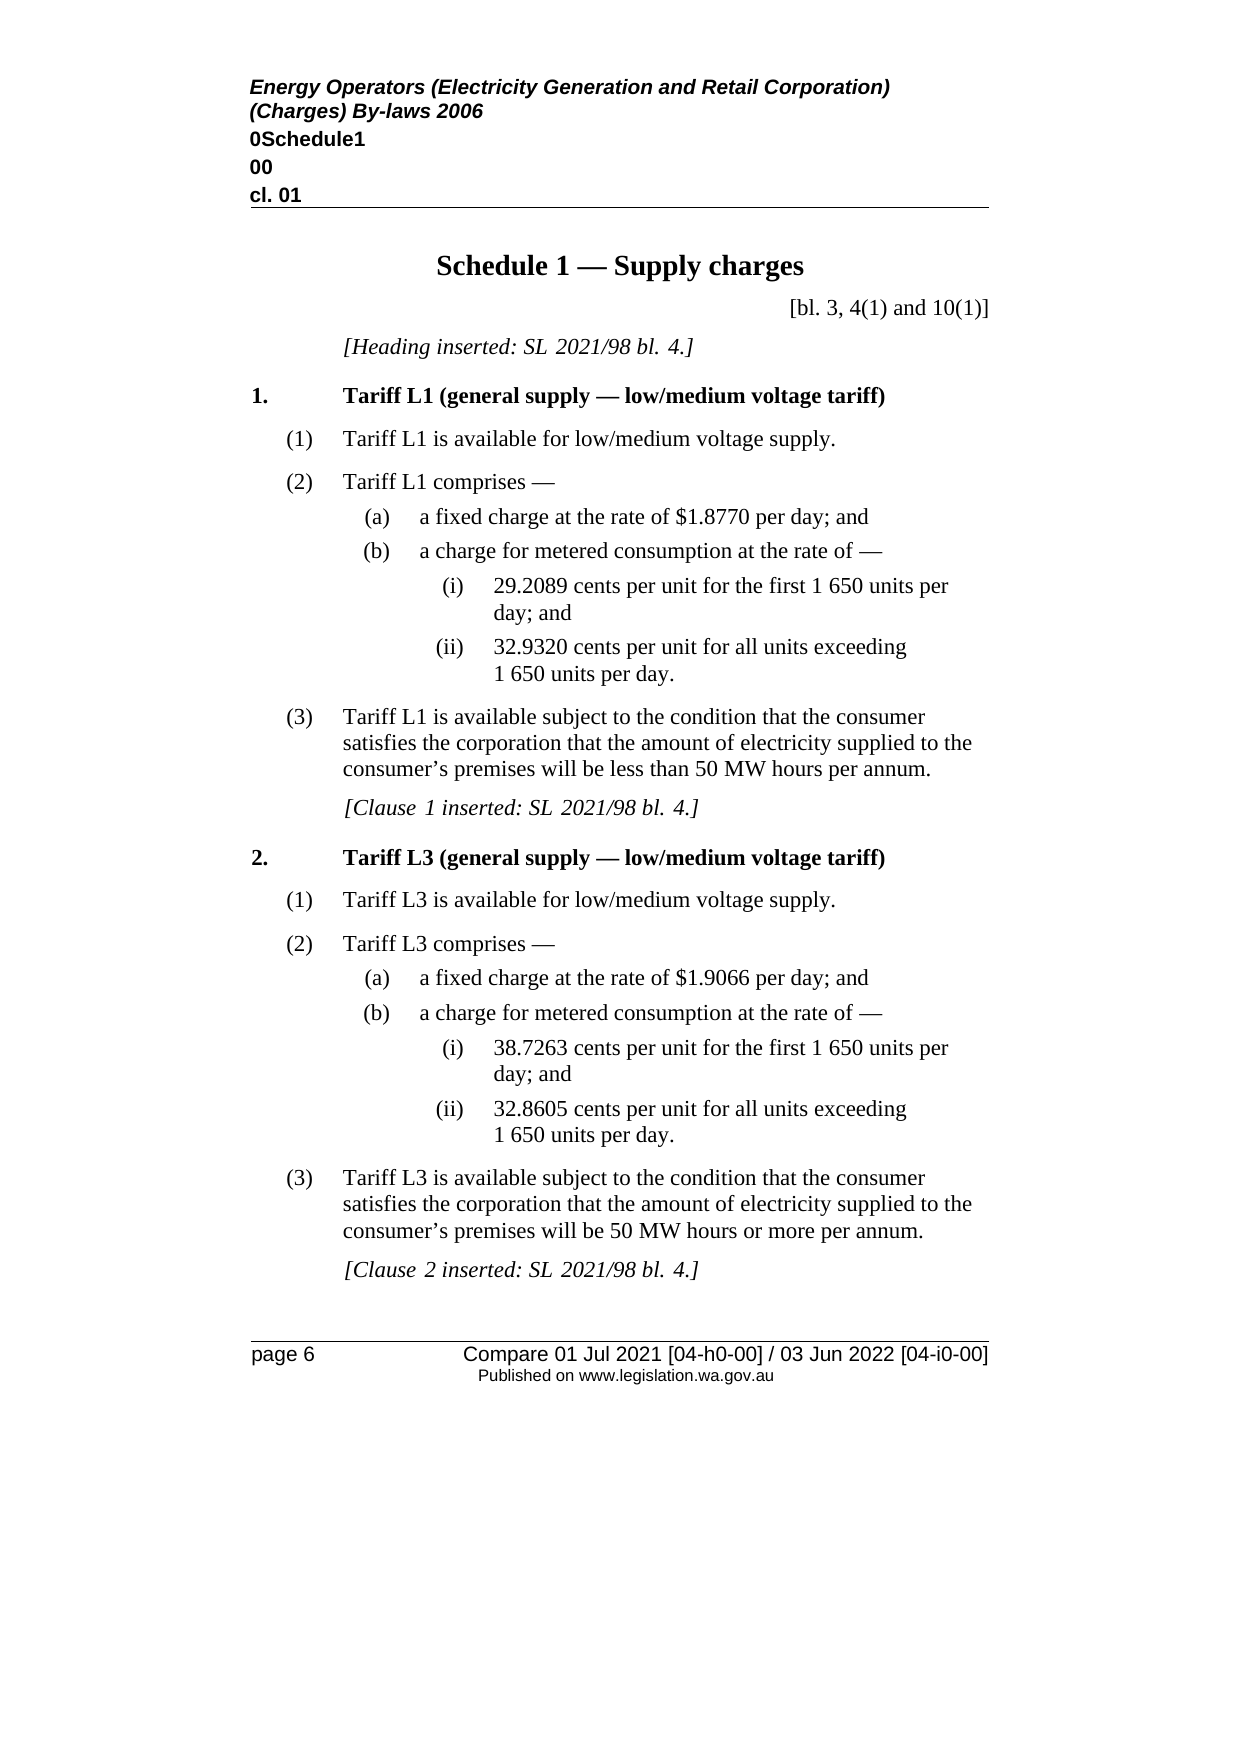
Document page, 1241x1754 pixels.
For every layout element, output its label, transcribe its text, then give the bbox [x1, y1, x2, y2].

text (1) Tariff L3 is available for low/medium voltage supply. [251, 887, 989, 913]
subtitle 2. Tariff L3 (general supply — low/medium voltage tariff) [251, 843, 989, 870]
text (3) Tariff L1 is available subject to the condition that the consumer satisfies the corporation that the amount of electricity supplied to the consumer’s premises will be less than 50 MW hours per annum. [251, 703, 989, 782]
text (a) a fixed charge at the rate of $1.8770 per day; and [251, 503, 989, 529]
text (3) Tariff L3 is available subject to the condition that the consumer satisfies the corporation that the amount of electricity supplied to the consumer’s premises will be 50 MW hours or more per annum. [251, 1164, 989, 1243]
text (ii) 32.9320 cents per unit for all units exceeding 1 650 units per day. [251, 633, 989, 686]
text (i) 29.2089 cents per unit for the first 1 650 units per day; and [251, 572, 989, 625]
text (b) a charge for metered consumption at the rate of — [251, 999, 989, 1025]
text (2) Tariff L1 comprises — [251, 468, 989, 494]
subtitle [Heading inserted: SL 2021/98 bl. 4.] [251, 333, 989, 359]
text (1) Tariff L1 is available for low/medium voltage supply. [251, 425, 989, 452]
text [bl. 3, 4(1) and 10(1)] [251, 294, 989, 320]
text (b) a charge for metered consumption at the rate of — [251, 538, 989, 564]
subtitle 1. Tariff L1 (general supply — low/medium voltage tariff) [251, 382, 989, 408]
text (ii) 32.8605 cents per unit for all units exceeding 1 650 units per day. [251, 1095, 989, 1147]
text [Clause 1 inserted: SL 2021/98 bl. 4.] [251, 794, 989, 821]
text (i) 38.7263 cents per unit for the first 1 650 units per day; and [251, 1034, 989, 1086]
text (a) a fixed charge at the rate of $1.9066 per day; and [251, 964, 989, 991]
subtitle Schedule 1 — Supply charges [251, 248, 989, 282]
text [Clause 2 inserted: SL 2021/98 bl. 4.] [251, 1256, 989, 1282]
text (2) Tariff L3 comprises — [251, 929, 989, 956]
